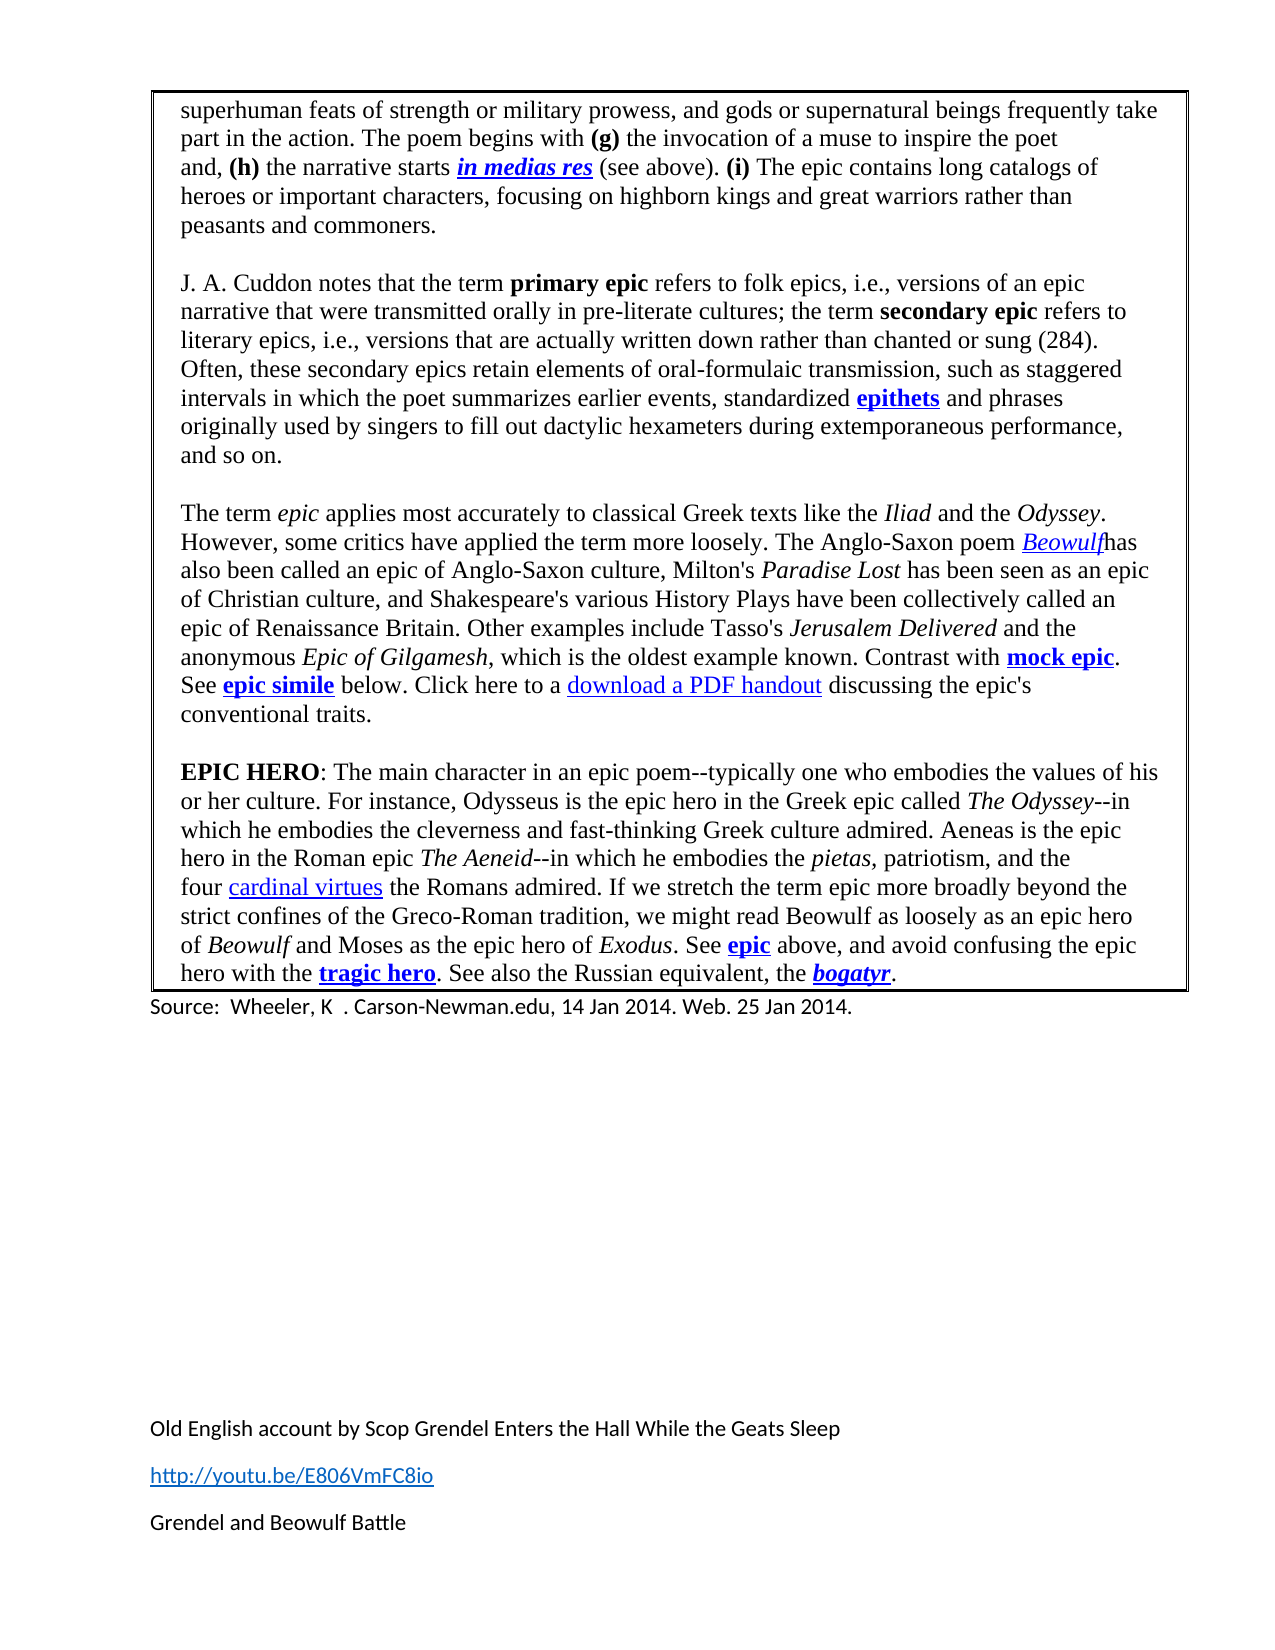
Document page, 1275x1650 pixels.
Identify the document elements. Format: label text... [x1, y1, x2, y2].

text Old English account by Scop Grendel Enters the Hall While the Geats Sleep [150, 1414, 1185, 1442]
text Source: Wheeler, K . Carson-Newman.edu, 14 Jan 2014. Web. 25 Jan 2014. [150, 992, 1185, 1020]
table_header [154, 93, 1186, 989]
text Grendel and Beowulf Battle [150, 1508, 1185, 1536]
text http://youtu.be/E806VmFC8io [150, 1461, 1185, 1489]
